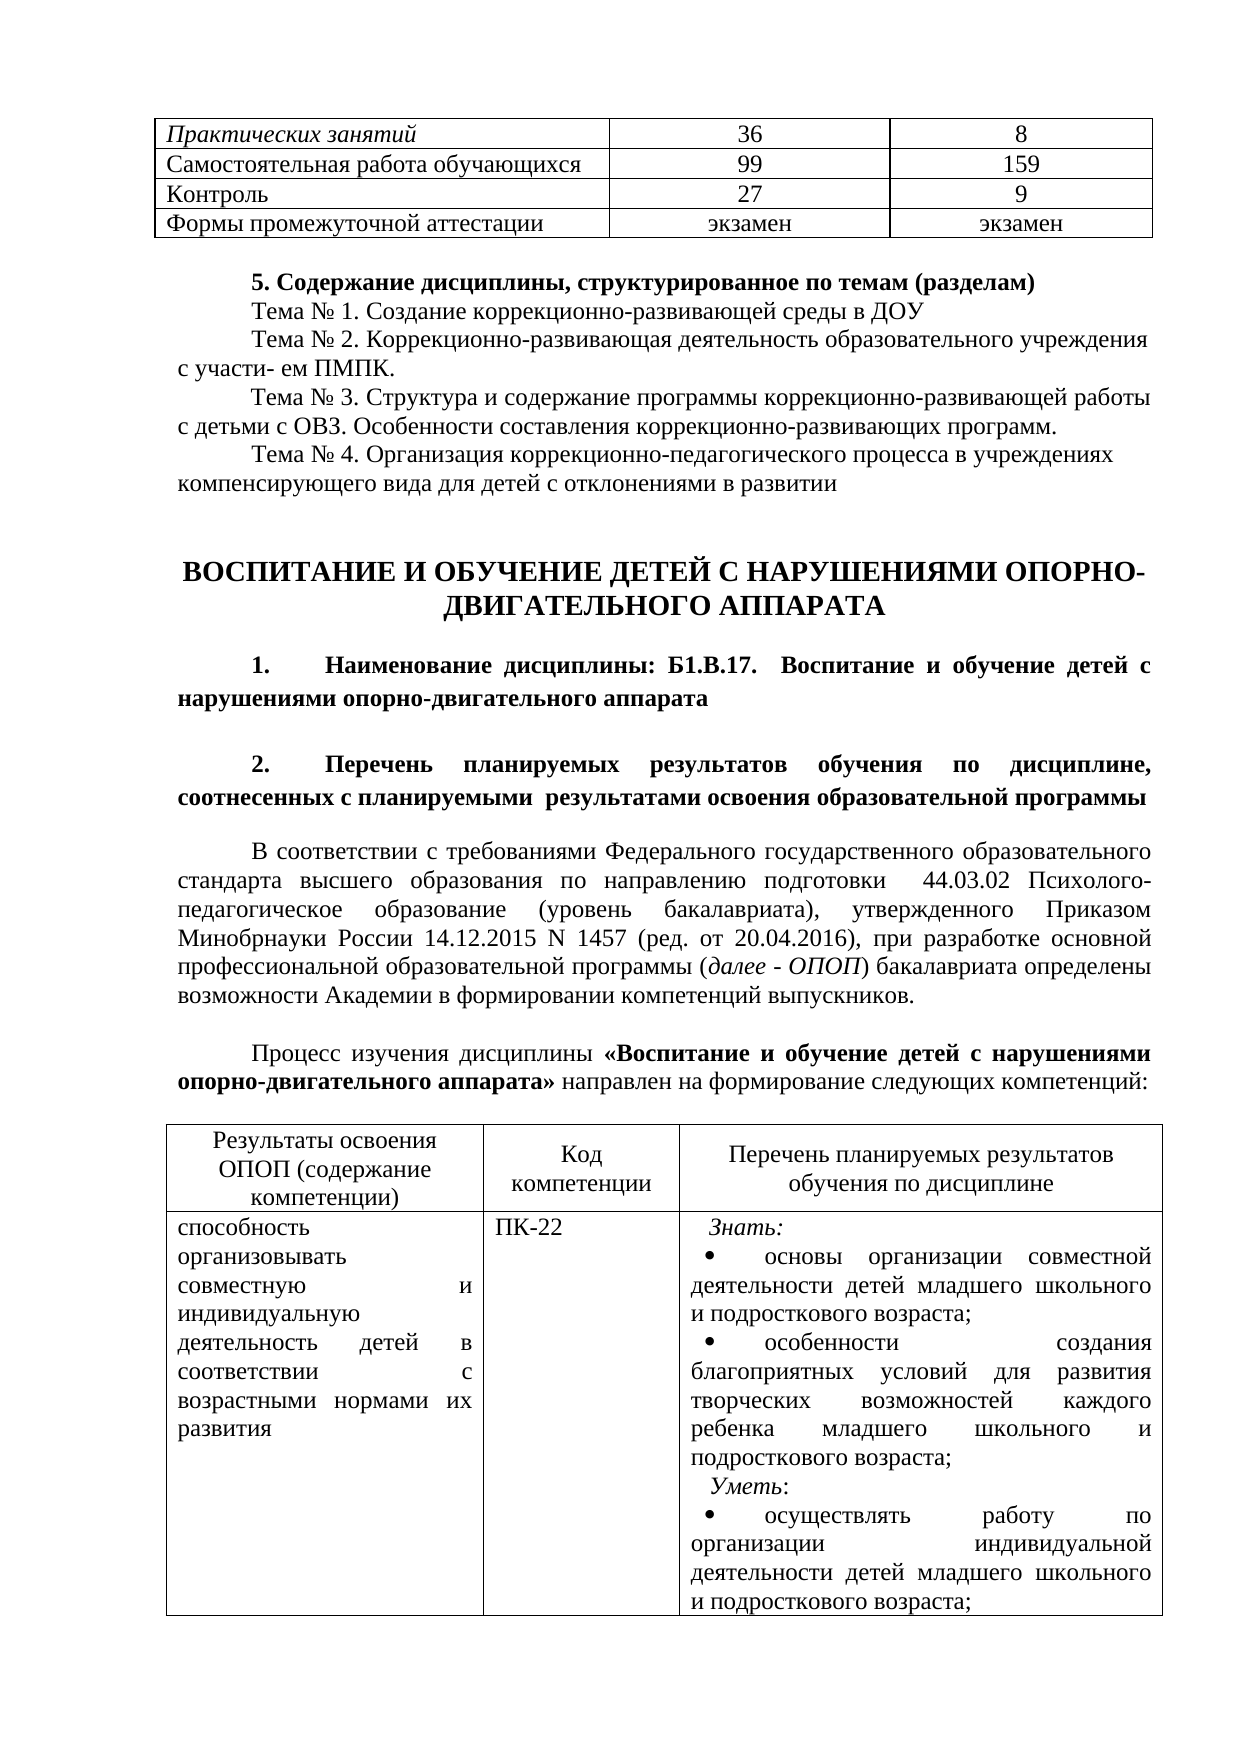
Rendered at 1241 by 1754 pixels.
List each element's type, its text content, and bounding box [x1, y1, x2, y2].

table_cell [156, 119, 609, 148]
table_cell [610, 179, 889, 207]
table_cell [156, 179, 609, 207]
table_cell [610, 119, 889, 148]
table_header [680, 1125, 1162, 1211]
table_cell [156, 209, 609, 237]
text Тема № 1. Создание коррекционно-развивающей среды в ДОУ [177, 296, 1152, 324]
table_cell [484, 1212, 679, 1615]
text 5. Содержание дисциплины, структурированное по темам (разделам) [177, 267, 1152, 296]
text Тема № 4. Организация коррекционно-педагогического процесса в учреждениях компенсирующего вида для детей с отклонениями в развитии [177, 439, 1152, 497]
list Наименование дисциплины: Б1.В.17. Воспитание и обучение детей с нарушениями опорно-двигательного аппарата [177, 650, 1152, 712]
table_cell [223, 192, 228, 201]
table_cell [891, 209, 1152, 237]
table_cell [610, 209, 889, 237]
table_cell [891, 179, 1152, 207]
text В соответствии с требованиями Федерального государственного образовательного стандарта высшего образования по направлению подготовки 44.03.02 Психолого-педагогическое образование (уровень бакалавриата), утвержденного Приказом Минобрнауки России 14.12.2015 N 1457 (ред. от 20.04.2016), при разработке основной профессиональной образовательной программы (далее - ОПОП) бакалавриата определены возможности Академии в формировании компетенций выпускников. [177, 836, 1152, 1009]
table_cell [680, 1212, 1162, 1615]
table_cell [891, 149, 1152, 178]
text Тема № 2. Коррекционно-развивающая деятельность образовательного учреждения с участи- ем ПМПК. [177, 324, 1152, 382]
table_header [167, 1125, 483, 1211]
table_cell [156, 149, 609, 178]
list Перечень планируемых результатов обучения по дисциплине, соотнесенных с планируемыми результатами освоения образовательной программы [177, 749, 1152, 811]
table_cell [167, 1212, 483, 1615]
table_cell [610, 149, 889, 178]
text ВОСПИТАНИЕ И ОБУЧЕНИЕ ДЕТЕЙ С НАРУШЕНИЯМИ ОПОРНО-ДВИГАТЕЛЬНОГО АППАРАТА [177, 554, 1152, 622]
text Тема № 3. Структура и содержание программы коррекционно-развивающей работы с детьми с ОВЗ. Особенности составления коррекционно-развивающих программ. [177, 382, 1152, 439]
text Процесс изучения дисциплины «Воспитание и обучение детей с нарушениями опорно-двигательного аппарата» направлен на формирование следующих компетенций: [177, 1038, 1152, 1095]
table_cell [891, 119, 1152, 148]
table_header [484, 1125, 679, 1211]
